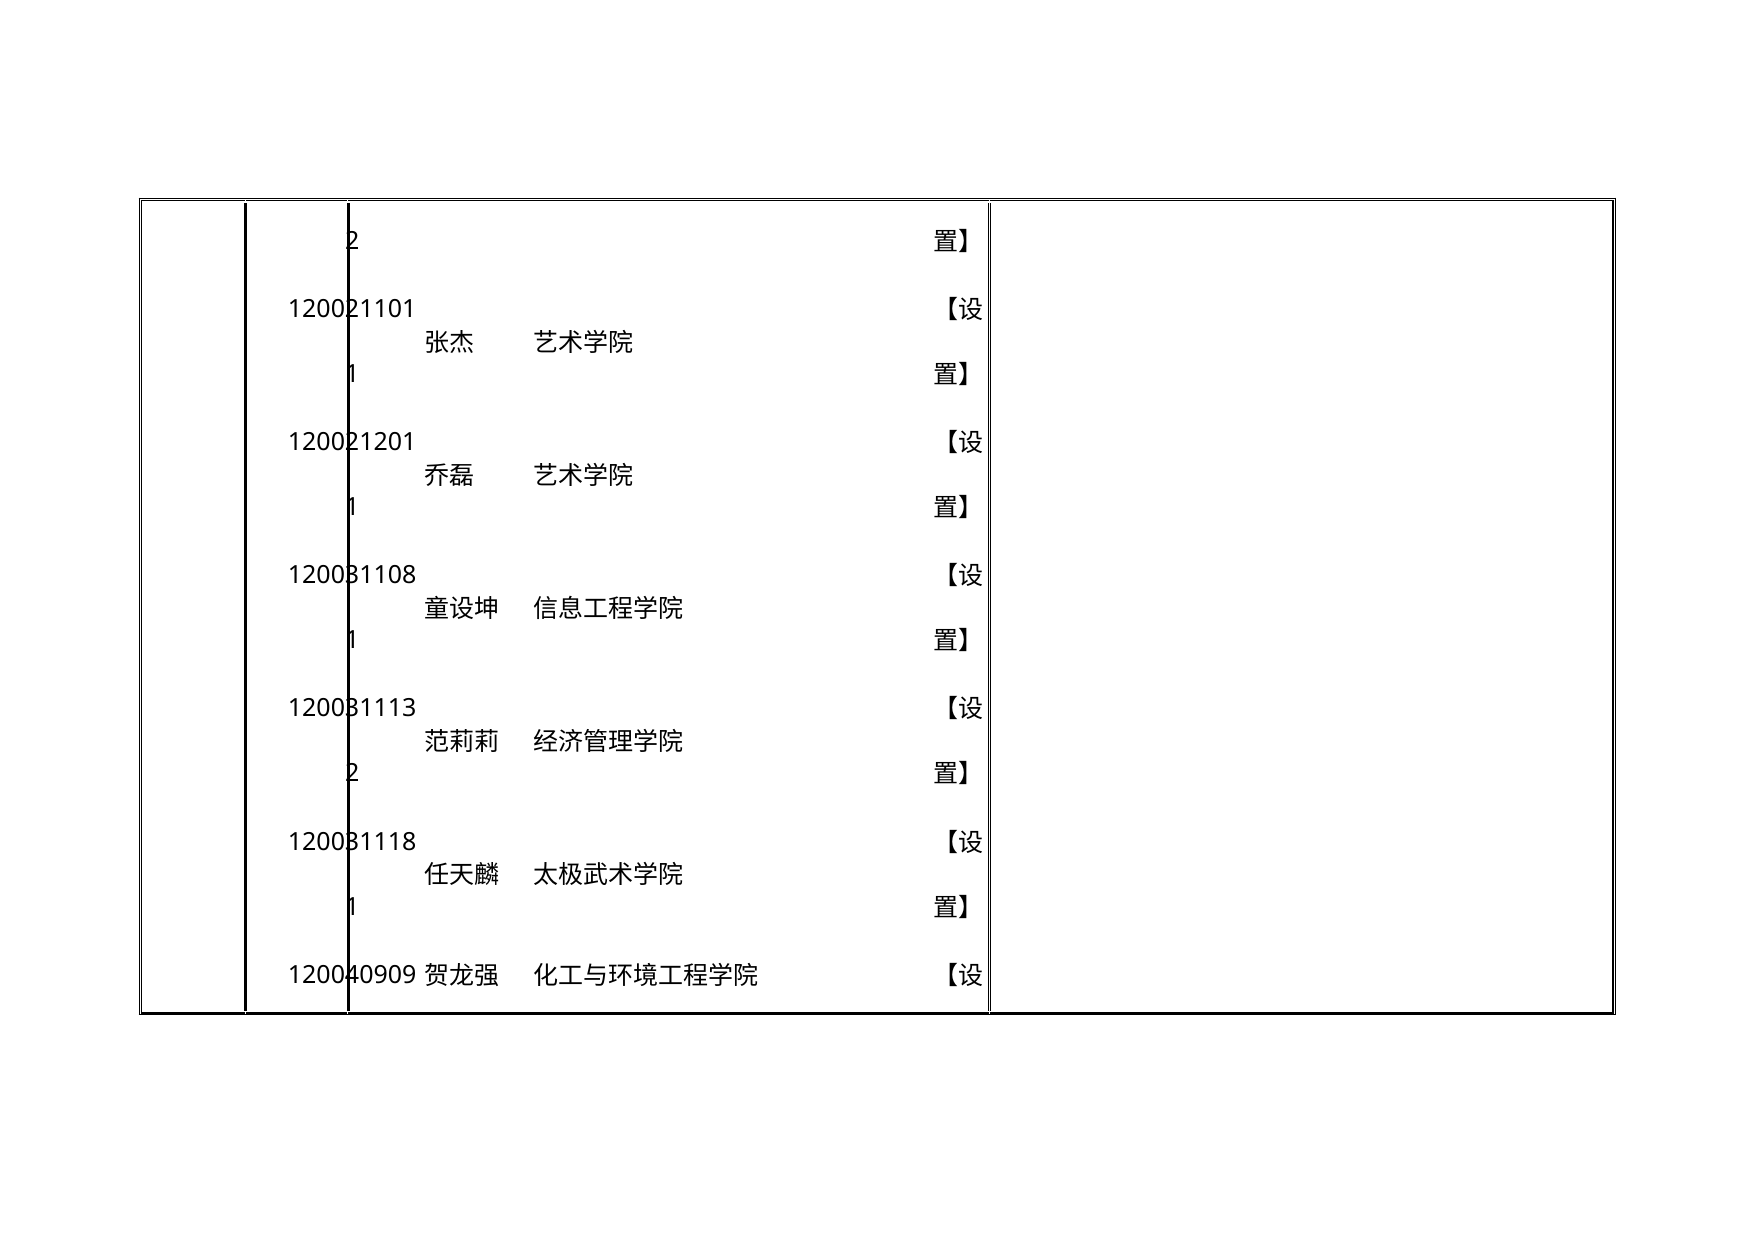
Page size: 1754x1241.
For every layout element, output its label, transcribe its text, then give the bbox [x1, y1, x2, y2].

table_cell 28 [142, 201, 245, 1012]
table_cell [990, 201, 1612, 1012]
table_cell 7.1.2 专业带头人 [245, 199, 348, 1012]
table_cell [348, 201, 989, 1012]
